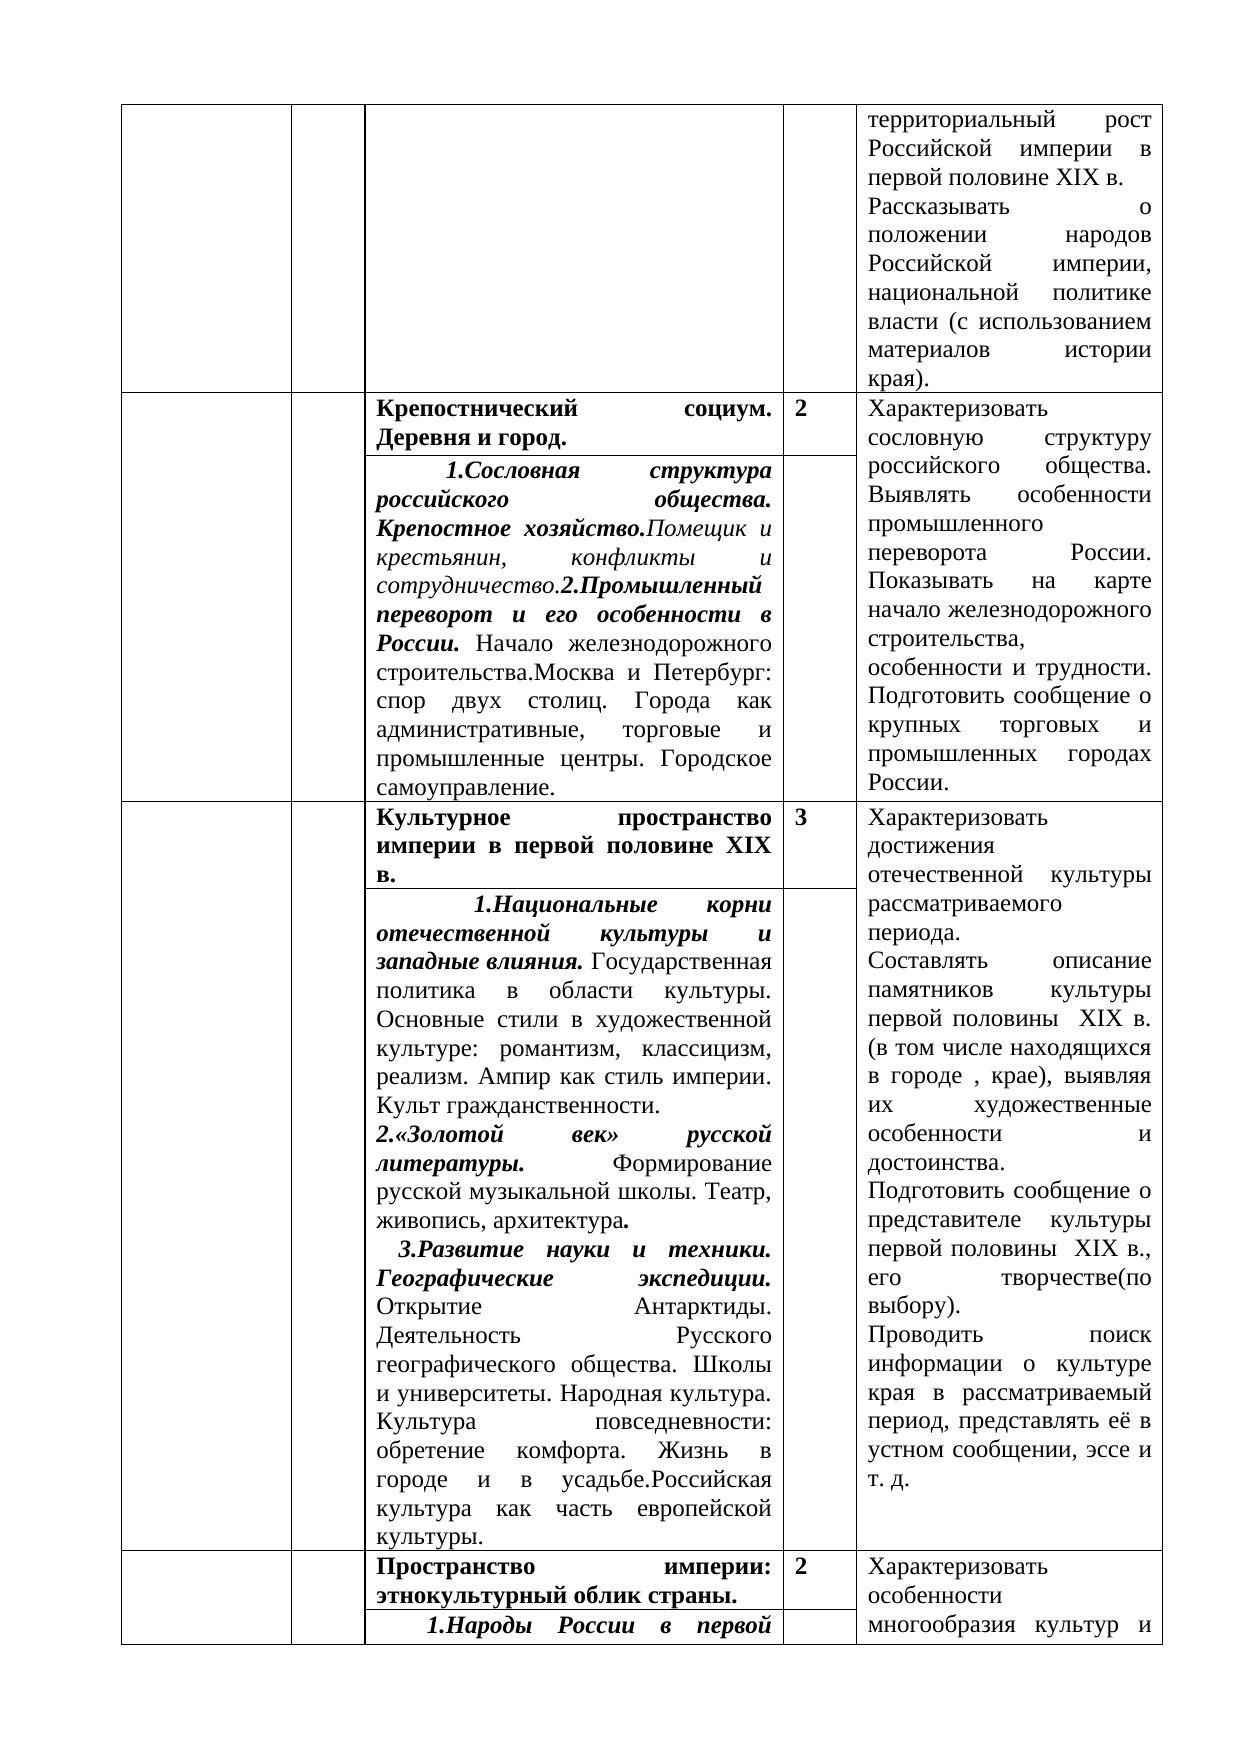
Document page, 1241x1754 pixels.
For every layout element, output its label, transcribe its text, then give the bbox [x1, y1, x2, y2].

table_cell [292, 393, 364, 801]
table_cell 2 [784, 1551, 856, 1609]
table_cell [122, 393, 291, 801]
table_cell [122, 802, 291, 1550]
table_cell [784, 889, 856, 1550]
table_cell Пространство империи: этнокультурный облик страны. [366, 1551, 783, 1609]
table_cell Крепостнический социум. Деревня и город. [366, 393, 783, 454]
table_cell [122, 1551, 291, 1644]
table_cell [292, 1551, 364, 1644]
table_cell 1.Сословная структура российского общества. Крепостное хозяйство.Помещик и крестьянин, конфликты и сотрудничество.2.Промышленный переворот и его особенности в России. Начало железнодорожного строительства.Москва и Петербург: спор двух столиц. Города как административные, торговые и промышленные центры. Городское самоуправление. [366, 456, 783, 801]
table_cell [292, 802, 364, 1550]
table_cell Характеризовать особенности многообразия культур и религий в России. Раскрывать отношения русской православной церкви и основными конфессиями. Называть причины Польского восстания, его последствия. Показывать на карте военные действия на Кавказе. Подготовить сообщения об участниках военных действий в Кавказской войне. [857, 1551, 1162, 1644]
table_cell Характеризовать достижения отечественной культуры рассматриваемого периода. Составлять описание памятников культуры первой половины XIX в.(в том числе находящихся в городе , крае), выявляя их художественные особенности и достоинства. Подготовить сообщение о представителе культуры первой половины XIX в., его творчестве(по выбору). Проводить поиск информации о культуре края в рассматриваемый период, представлять её в устном сообщении, эссе и т. д. [857, 802, 1162, 1550]
table_cell [784, 1610, 856, 1644]
table_cell Культурное пространство империи в первой половине XIX в. [366, 802, 783, 888]
table_cell 3 [784, 802, 856, 888]
table_cell Характеризовать сословную структуру российского общества. Выявлять особенности промышленного переворота России. Показывать на карте начало железнодорожного строительства, особенности и трудности. Подготовить сообщение о крупных торговых и промышленных городах России. [857, 393, 1162, 801]
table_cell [366, 105, 783, 392]
table_cell 1.Национальные корни отечественной культуры и западные влияния. Государственная политика в области культуры. Основные стили в художественной культуре: романтизм, классицизм, реализм. Ампир как стиль империи. Культ гражданственности. 2.«Золотой век» русской литературы. Формирование русской музыкальной школы. Театр, живопись, архитектура. 3.Развитие науки и техники. Географические экспедиции. Открытие Антарктиды. Деятельность Русского географического общества. Школы и университеты. Народная культура. Культура повседневности: обретение комфорта. Жизнь в городе и в усадьбе.Российская культура как часть европейской культуры. [366, 889, 783, 1550]
table_cell [784, 105, 856, 392]
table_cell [366, 1610, 783, 1644]
table_cell 2 [784, 393, 856, 454]
table_cell [784, 456, 856, 801]
